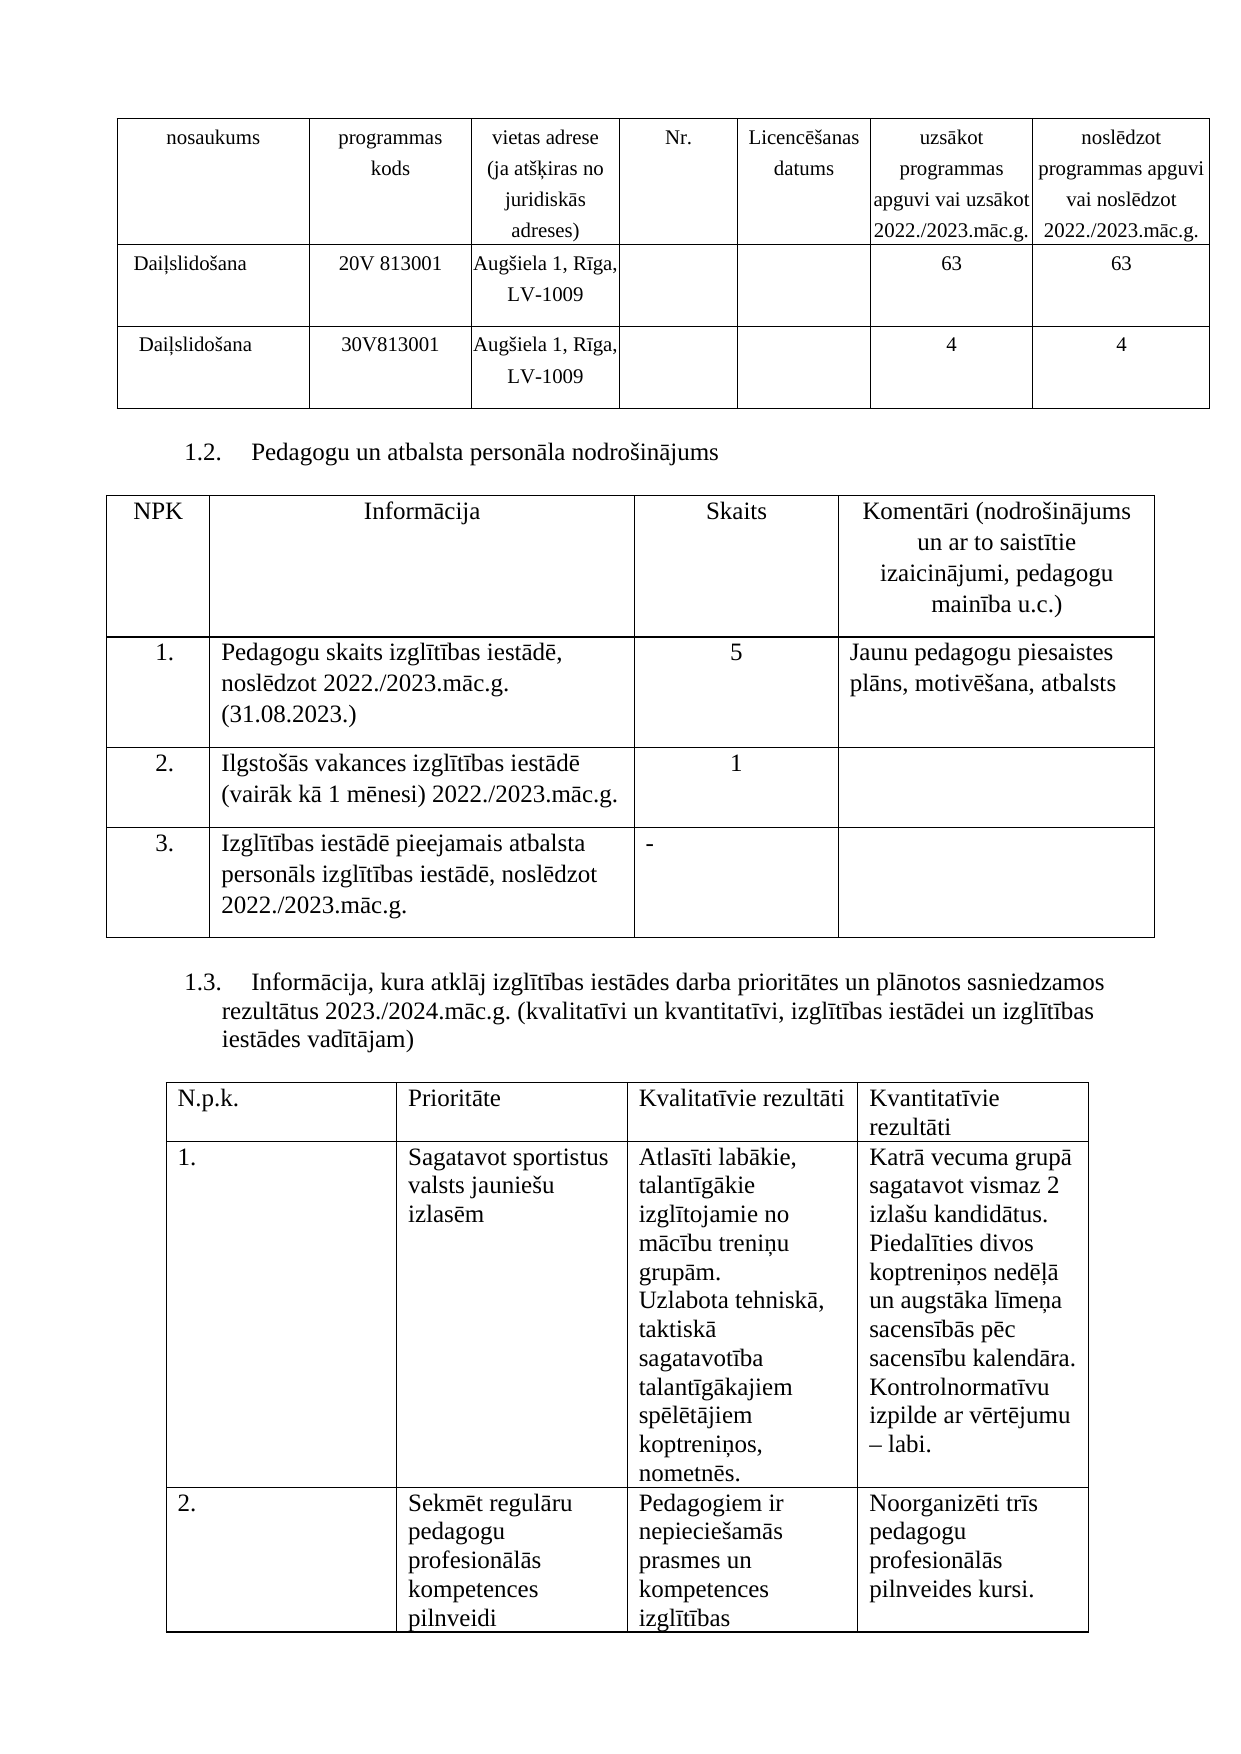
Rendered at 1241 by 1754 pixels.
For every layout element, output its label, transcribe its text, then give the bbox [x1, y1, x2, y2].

table_cell Pedagogu skaits izglītības iestādē, noslēdzot 2022./2023.māc.g. (31.08.2023.) [210, 638, 634, 747]
table_cell Sagatavot sportistus valsts jauniešu izlasēm [397, 1142, 627, 1487]
table_cell Augšiela 1, Rīga, LV-1009 [472, 327, 619, 407]
table_cell 4 [1033, 327, 1209, 407]
table_cell [107, 638, 209, 747]
table_cell [738, 245, 870, 326]
table_cell [620, 245, 737, 326]
table_cell [738, 327, 870, 407]
table_cell 4 [871, 327, 1032, 407]
table_cell 63 [1033, 245, 1209, 326]
table_cell - [635, 828, 838, 937]
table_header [472, 119, 619, 244]
table_cell 1 [635, 748, 838, 827]
table_cell Daiļslidošana [118, 327, 309, 407]
table_cell 2. [167, 1488, 396, 1631]
table_cell Izglītības iestādē pieejamais atbalsta personāls izglītības iestādē, noslēdzot 2022./2023.māc.g. [210, 828, 634, 937]
table_header Komentāri (nodrošinājums un ar to saistītie izaicinājumi, pedagogu mainība u.c.) [839, 496, 1154, 636]
table_header Informācija [210, 496, 634, 636]
table_cell Nr. [620, 119, 737, 244]
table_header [118, 119, 309, 244]
table_cell [839, 828, 1154, 937]
table_cell 20V 813001 [310, 245, 471, 326]
table_cell Atlasīti labākie, talantīgākie izglītojamie no mācību treniņu grupām. Uzlabota tehniskā, taktiskā sagatavotība talantīgākajiem spēlētājiem koptreniņos, nometnēs. [628, 1142, 857, 1487]
table_header NPK [107, 496, 209, 636]
table_cell [107, 828, 209, 937]
list Pedagogu un atbalsta personāla nodrošinājums [184, 437, 1152, 466]
table_cell [839, 748, 1154, 827]
table_cell [107, 748, 209, 827]
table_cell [858, 1488, 1088, 1631]
table_header Prioritāte [397, 1083, 627, 1141]
table_cell Licencēšanas datums [738, 119, 870, 244]
table_cell 1. [167, 1142, 396, 1487]
table_cell Daiļslidošana [118, 245, 309, 326]
table_cell Katrā vecuma grupā sagatavot vismaz 2 izlašu kandidātus. Piedalīties divos koptreniņos nedēļā un augstāka līmeņa sacensībās pēc sacensību kalendāra. Kontrolnormatīvu izpilde ar vērtējumu – labi. [858, 1142, 1088, 1487]
table_cell 30V813001 [310, 327, 471, 407]
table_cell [628, 1488, 857, 1631]
table_header Kvalitatīvie rezultāti [628, 1083, 857, 1141]
table_cell Ilgstošās vakances izglītības iestādē (vairāk kā 1 mēnesi) 2022./2023.māc.g. [210, 748, 634, 827]
list Informācija, kura atklāj izglītības iestādes darba prioritātes un plānotos sasniedzamos rezultātus 2023./2024.māc.g. (kvalitatīvi un kvantitatīvi, izglītības iestādei un izglītības iestādes vadītājam) [184, 967, 1152, 1053]
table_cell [397, 1488, 627, 1631]
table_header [310, 119, 471, 244]
table_cell Augšiela 1, Rīga, LV-1009 [472, 245, 619, 326]
table_cell [620, 327, 737, 407]
table_header Skaits [635, 496, 838, 636]
table_header Kvantitatīvie rezultāti [858, 1083, 1088, 1141]
table_cell Jaunu pedagogu piesaistes plāns, motivēšana, atbalsts [839, 638, 1154, 747]
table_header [871, 119, 1032, 244]
table_header N.p.k. [167, 1083, 396, 1141]
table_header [1033, 119, 1209, 244]
table_cell 5 [635, 638, 838, 747]
table_cell 63 [871, 245, 1032, 326]
